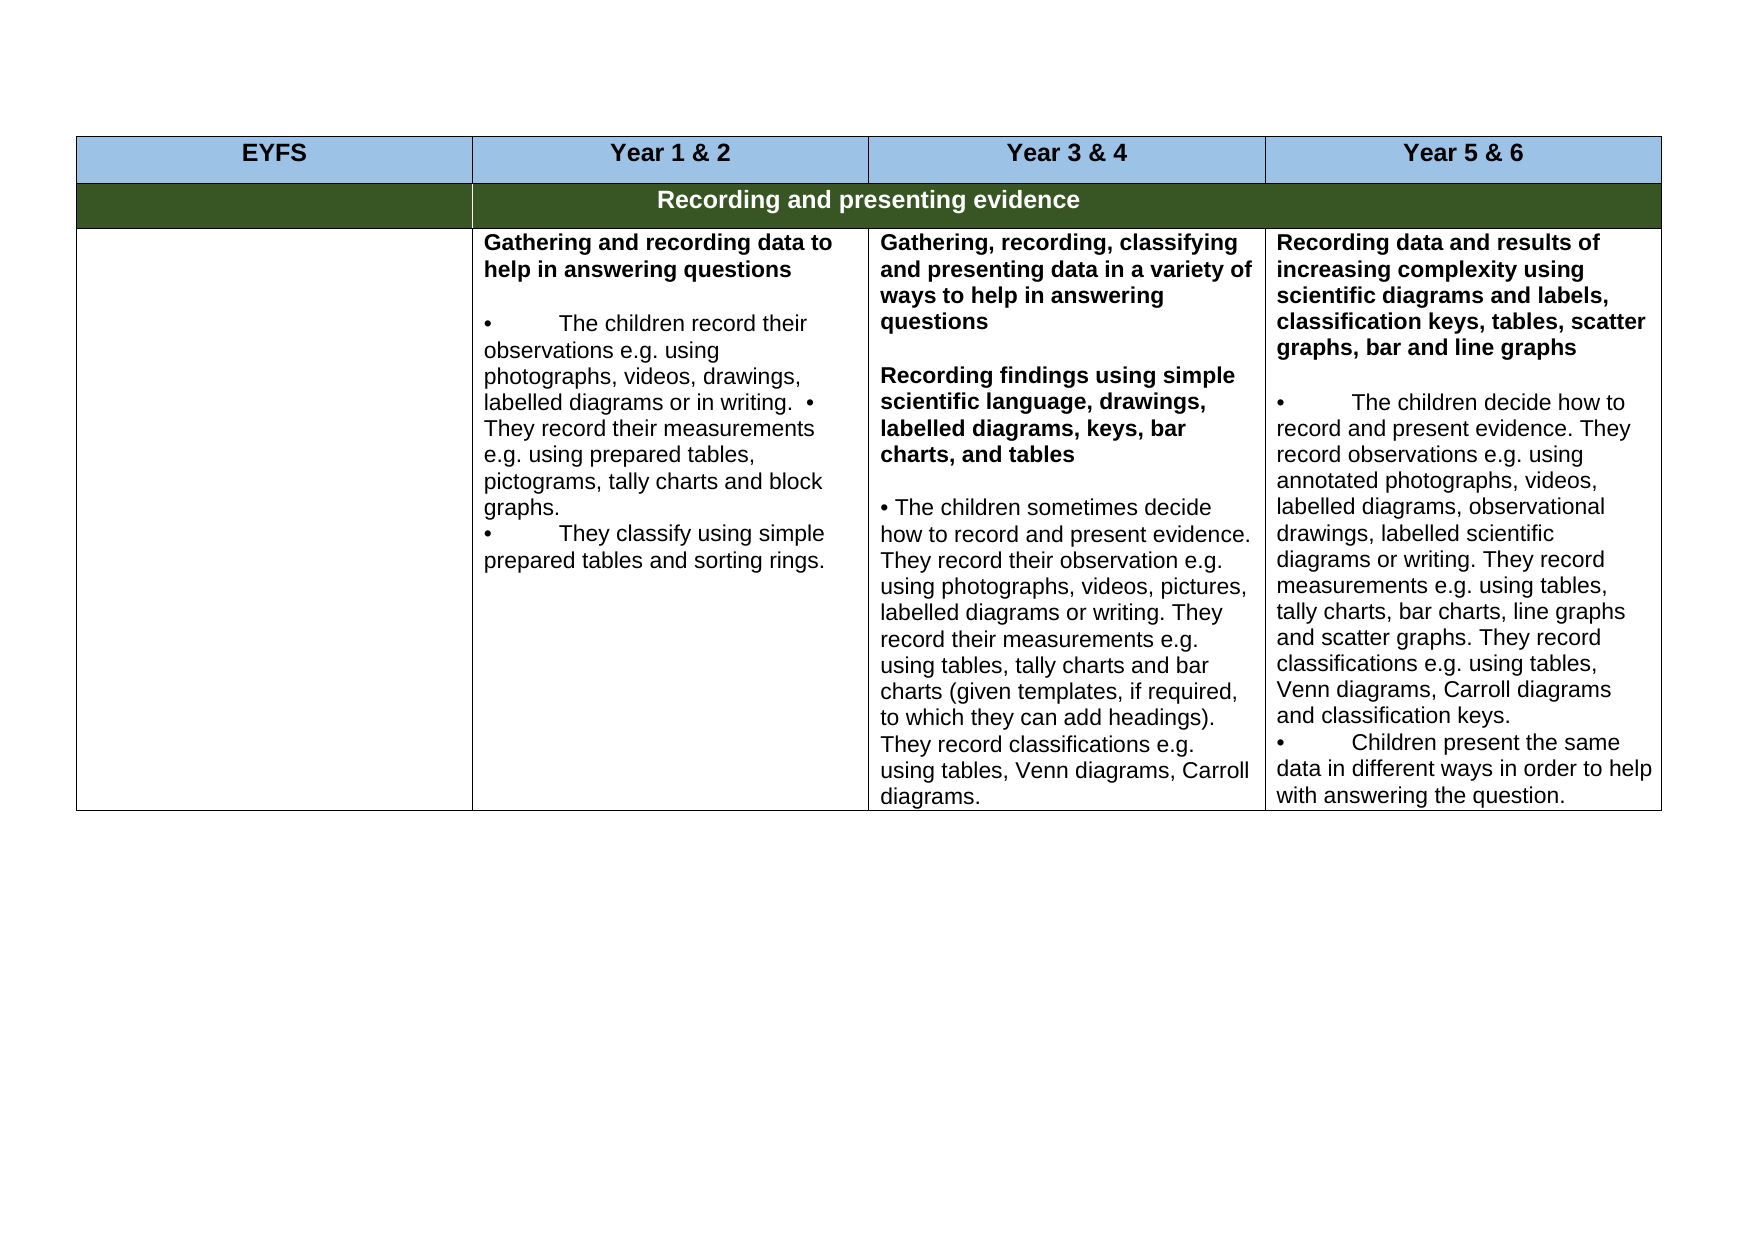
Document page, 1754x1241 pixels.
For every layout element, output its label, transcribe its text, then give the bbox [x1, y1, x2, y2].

table_cell [1265, 184, 1661, 228]
table_header EYFS [77, 137, 472, 183]
table_header Year 3 & 4 [869, 137, 1265, 183]
table_header Year 1 & 2 [473, 137, 868, 183]
table_cell Gathering and recording data to help in answering questions The children record their observations e.g. using photographs, videos, drawings, labelled diagrams or in writing. • They record their measurements e.g. using prepared tables, pictograms, tally charts and block graphs. They classify using simple prepared tables and sorting rings. [473, 229, 868, 809]
table_header Year 5 & 6 [1266, 137, 1661, 183]
table_cell Recording and presenting evidence [473, 184, 1265, 228]
table_cell [77, 229, 472, 809]
table_cell Recording data and results of increasing complexity using scientific diagrams and labels, classification keys, tables, scatter graphs, bar and line graphs The children decide how to record and present evidence. They record observations e.g. using annotated photographs, videos, labelled diagrams, observational drawings, labelled scientific diagrams or writing. They record measurements e.g. using tables, tally charts, bar charts, line graphs and scatter graphs. They record classifications e.g. using tables, Venn diagrams, Carroll diagrams and classification keys. Children present the same data in different ways in order to help with answering the question. [1266, 229, 1661, 809]
table_cell [77, 184, 472, 228]
table_cell Gathering, recording, classifying and presenting data in a variety of ways to help in answering questions Recording findings using simple scientific language, drawings, labelled diagrams, keys, bar charts, and tables • The children sometimes decide how to record and present evidence. They record their observation e.g. using photographs, videos, pictures, labelled diagrams or writing. They record their measurements e.g. using tables, tally charts and bar charts (given templates, if required, to which they can add headings). They record classifications e.g. using tables, Venn diagrams, Carroll diagrams. [869, 229, 1265, 809]
